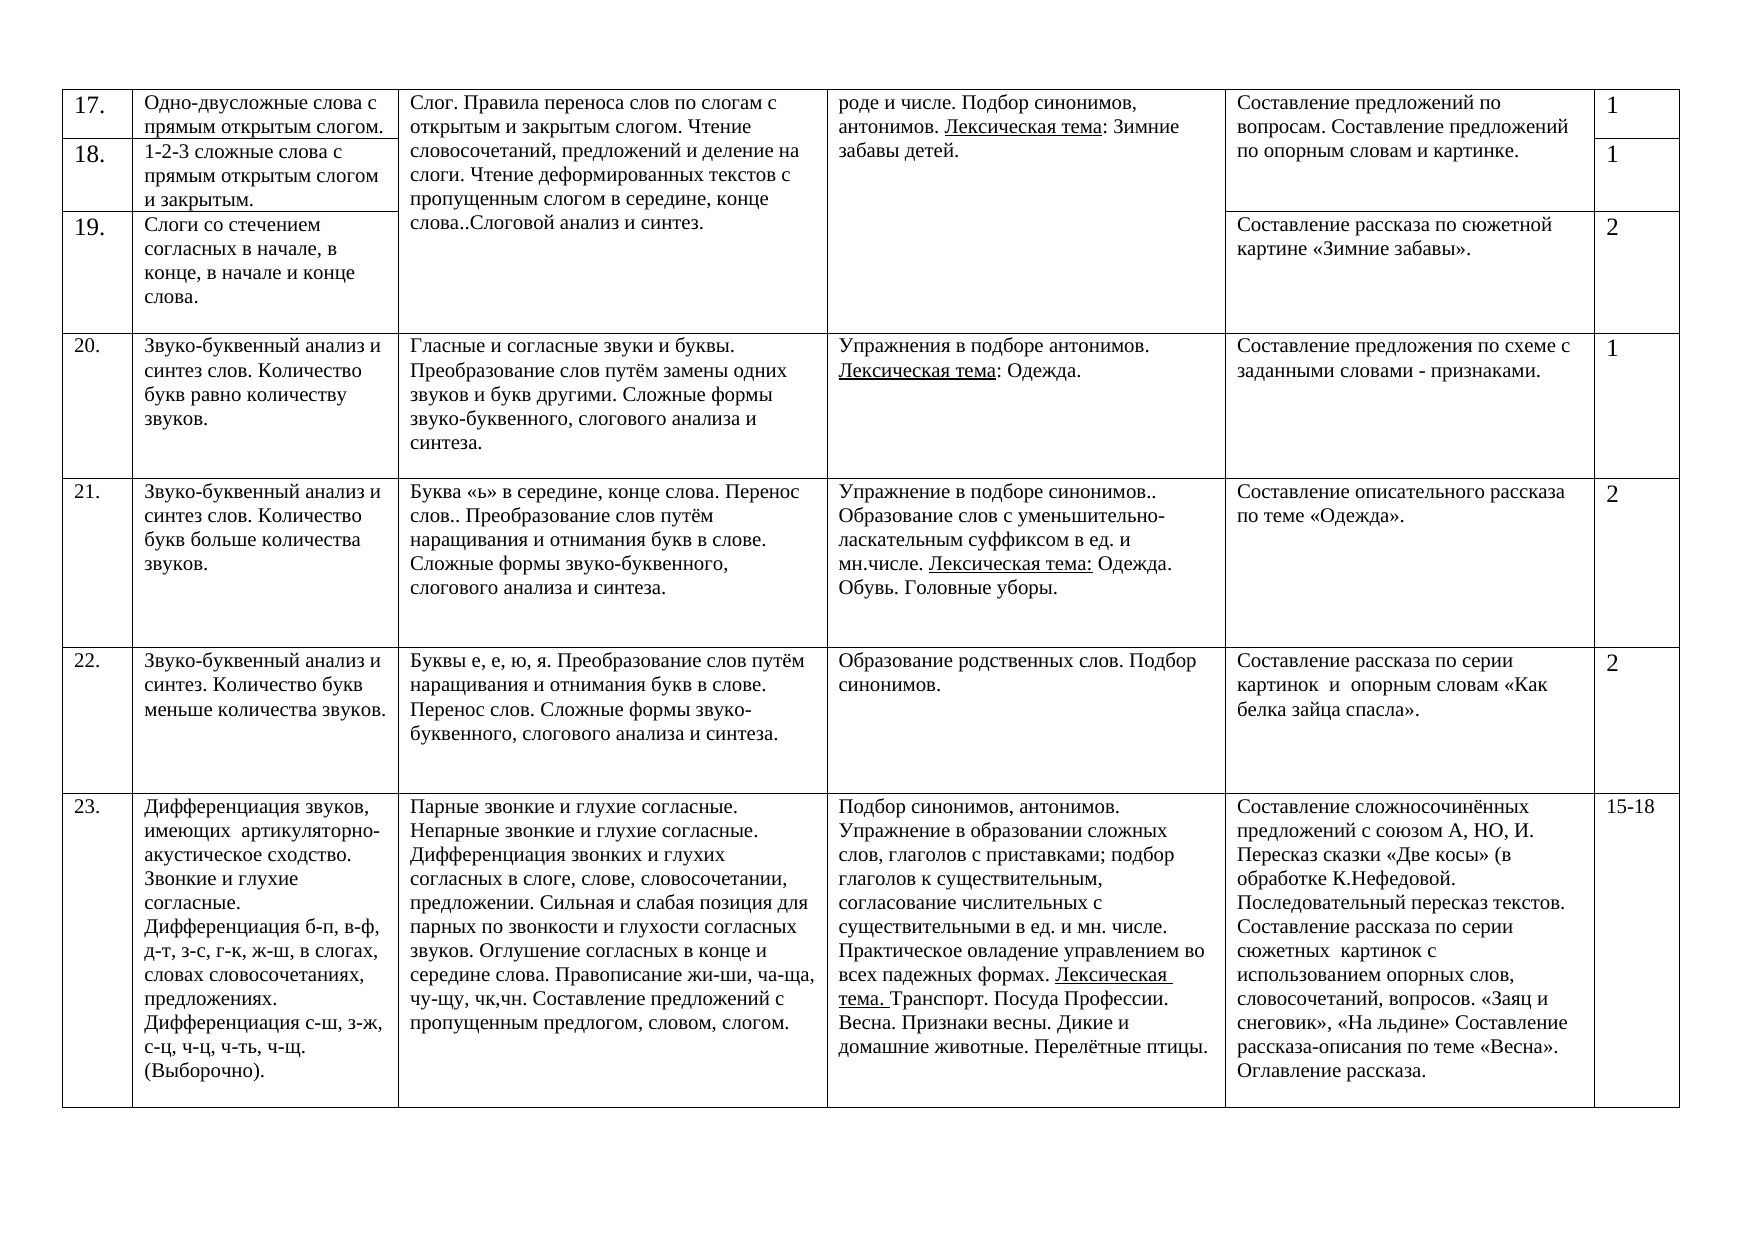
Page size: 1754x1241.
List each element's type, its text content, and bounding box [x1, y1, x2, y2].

table_cell 17. [63, 90, 132, 138]
table_cell 21. [63, 479, 132, 647]
table_cell Составление предложений по вопросам. Составление предложений по опорным словам и картинке. [1226, 90, 1594, 211]
table_cell 2 [1595, 648, 1679, 793]
table_cell 1 [1595, 90, 1679, 138]
table_cell Дифференциация звуков, имеющих артикуляторно-акустическое сходство. Звонкие и глухие согласные. Дифференциация б-п, в-ф, д-т, з-с, г-к, ж-ш, в слогах, словах словосочетаниях, предложениях. Дифференциация с-ш, з-ж, с-ц, ч-ц, ч-ть, ч-щ. (Выборочно). [133, 794, 398, 1107]
table_cell Составление рассказа по сюжетной картине «Зимние забавы». [1226, 212, 1594, 332]
table_cell 1 [1595, 334, 1679, 478]
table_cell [828, 90, 1225, 332]
table_cell 1 [1595, 139, 1679, 211]
table_cell Составление рассказа по серии картинок и опорным словам «Как белка зайца спасла». [1226, 648, 1594, 793]
table_cell 15-18 [1595, 794, 1679, 1107]
table_cell 18. [63, 139, 132, 211]
table_cell 1-2-3 сложные слова с прямым открытым слогом и закрытым. [133, 139, 398, 211]
table_cell Буквы е, е, ю, я. Преобразование слов путём наращивания и отнимания букв в слове. Перенос слов. Сложные формы звуко-буквенного, слогового анализа и синтеза. [399, 648, 827, 793]
table_cell Гласные и согласные звуки и буквы. Преобразование слов путём замены одних звуков и букв другими. Сложные формы звуко-буквенного, слогового анализа и синтеза. [399, 334, 827, 478]
table_cell Составление предложения по схеме с заданными словами - признаками. [1226, 334, 1594, 478]
table_cell 22. [63, 648, 132, 793]
table_cell Буква «ь» в середине, конце слова. Перенос слов.. Преобразование слов путём наращивания и отнимания букв в слове. Сложные формы звуко-буквенного, слогового анализа и синтеза. [399, 479, 827, 647]
table_cell 23. [63, 794, 132, 1107]
table_cell 19. [63, 212, 132, 332]
table_cell Слоги со стечением согласных в начале, в конце, в начале и конце слова. [133, 212, 398, 332]
table_cell Образование родственных слов. Подбор синонимов. [828, 648, 1225, 793]
table_cell Подбор синонимов, антонимов. Упражнение в образовании сложных слов, глаголов с приставками; подбор глаголов к существительным, согласование числительных с существительными в ед. и мн. числе. Практическое овладение управлением во всех падежных формах. Лексическая тема. Транспорт. Посуда Профессии. Весна. Признаки весны. Дикие и домашние животные. Перелётные птицы. [828, 794, 1225, 1107]
table_cell 20. [63, 334, 132, 478]
table_cell Парные звонкие и глухие согласные. Непарные звонкие и глухие согласные. Дифференциация звонких и глухих согласных в слоге, слове, словосочетании, предложении. Сильная и слабая позиция для парных по звонкости и глухости согласных звуков. Оглушение согласных в конце и середине слова. Правописание жи-ши, ча-ща, чу-щу, чк,чн. Составление предложений с пропущенным предлогом, словом, слогом. [399, 794, 827, 1107]
table_cell Слог. Правила переноса слов по слогам с открытым и закрытым слогом. Чтение словосочетаний, предложений и деление на слоги. Чтение деформированных текстов с пропущенным слогом в середине, конце слова..Слоговой анализ и синтез. [399, 90, 827, 332]
table_cell Упражнение в подборе синонимов.. Образование слов с уменьшительно-ласкательным суффиксом в ед. и мн.числе. Лексическая тема: Одежда. Обувь. Головные уборы. [828, 479, 1225, 647]
table_cell 2 [1595, 479, 1679, 647]
table_cell Составление сложносочинённых предложений с союзом А, НО, И. Пересказ сказки «Две косы» (в обработке К.Нефедовой. Последовательный пересказ текстов. Составление рассказа по серии сюжетных картинок с использованием опорных слов, словосочетаний, вопросов. «Заяц и снеговик», «На льдине» Составление рассказа-описания по теме «Весна». Оглавление рассказа. [1226, 794, 1594, 1107]
table_cell Звуко-буквенный анализ и синтез. Количество букв меньше количества звуков. [133, 648, 398, 793]
table_cell Составление описательного рассказа по теме «Одежда». [1226, 479, 1594, 647]
table_cell 2 [1595, 212, 1679, 332]
table_cell Звуко-буквенный анализ и синтез слов. Количество букв больше количества звуков. [133, 479, 398, 647]
table_cell Упражнения в подборе антонимов. Лексическая тема: Одежда. [828, 334, 1225, 478]
table_cell Звуко-буквенный анализ и синтез слов. Количество букв равно количеству звуков. [133, 334, 398, 478]
table_cell Одно-двусложные слова с прямым открытым слогом. [133, 90, 398, 138]
